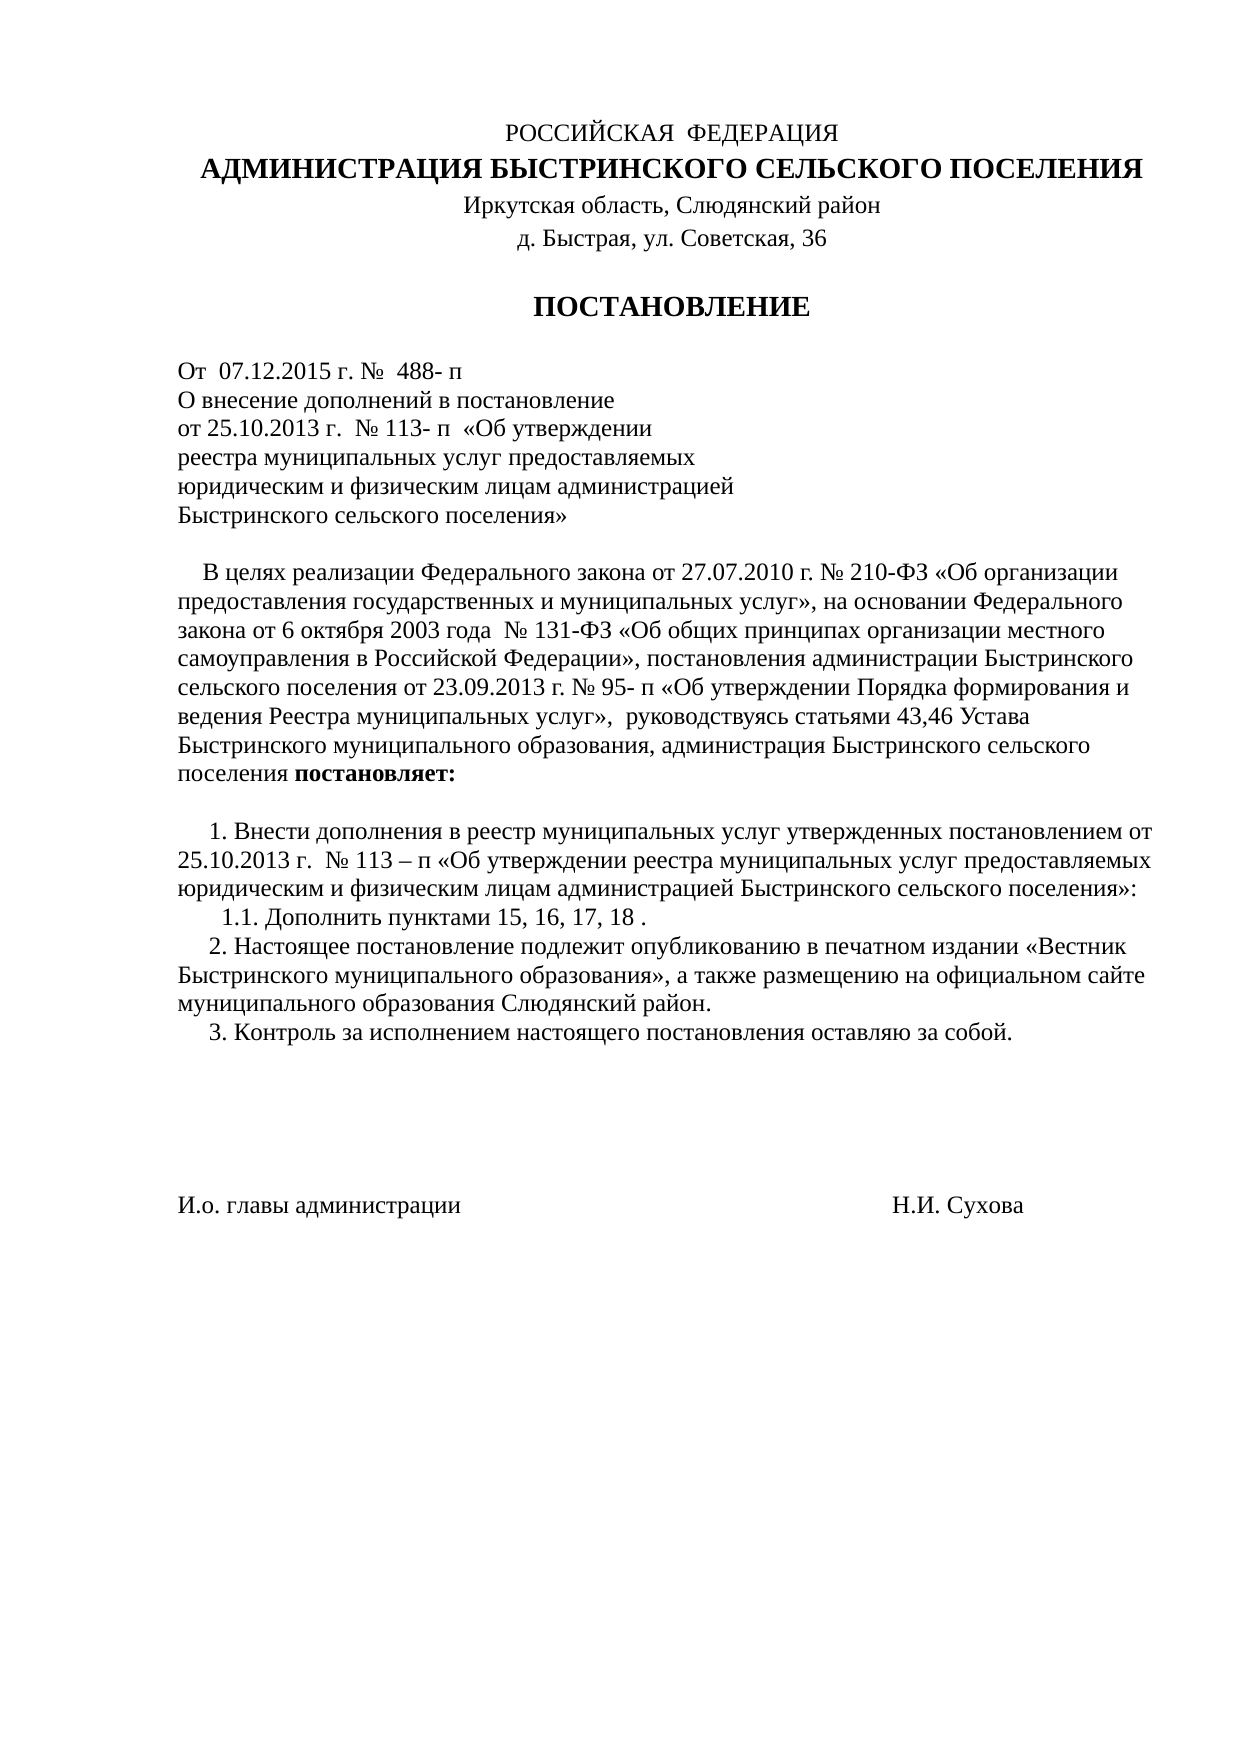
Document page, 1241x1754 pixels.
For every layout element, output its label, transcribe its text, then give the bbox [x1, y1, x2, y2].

text реестра муниципальных услуг предоставляемых [177, 442, 1167, 471]
text д. Быстрая, ул. Советская, 36 [177, 223, 1167, 251]
text ПОСТАНОВЛЕНИЕ [177, 289, 1167, 322]
text О внесение дополнений в постановление [177, 385, 1167, 413]
text ведения Реестра муниципальных услуг», руководствуясь статьями 43,46 Устава Быстринского муниципального образования, администрация Быстринского сельского поселения постановляет: [177, 701, 1167, 787]
text 1.1. Дополнить пунктами 15, 16, 17, 18 . [177, 902, 1167, 931]
text АДМИНИСТРАЦИЯ БЫСТРИНСКОГО СЕЛЬСКОГО ПОСЕЛЕНИЯ [177, 151, 1167, 185]
text РОССИЙСКАЯ ФЕДЕРАЦИЯ [177, 118, 1167, 147]
text И.о. главы администрации Н.И. Сухова [177, 1190, 1167, 1218]
text От 07.12.2015 г. № 488- п [177, 356, 1167, 385]
text В целях реализации Федерального закона от 27.07.2010 г. № 210-ФЗ «Об организации предоставления государственных и муниципальных услуг», на основании Федерального закона от 6 октября 2003 года № 131-ФЗ «Об общих принципах организации местного самоуправления в Российской Федерации», постановления администрации Быстринского сельского поселения от 23.09.2013 г. № 95- п «Об утверждении Порядка формирования и [177, 557, 1167, 701]
text 2. Настоящее постановление подлежит опубликованию в печатном издании «Вестник Быстринского муниципального образования», а также размещению на официальном сайте муниципального образования Слюдянский район. [177, 931, 1167, 1017]
text Иркутская область, Слюдянский район [177, 190, 1167, 218]
text от 25.10.2013 г. № 113- п «Об утверждении [177, 413, 1167, 442]
text юридическим и физическим лицам администрацией [177, 471, 1167, 500]
text 3. Контроль за исполнением настоящего постановления оставляю за собой. [177, 1017, 1167, 1046]
text 1. Внести дополнения в реестр муниципальных услуг утвержденных постановлением от 25.10.2013 г. № 113 – п «Об утверждении реестра муниципальных услуг предоставляемых юридическим и физическим лицам администрацией Быстринского сельского поселения»: [177, 816, 1167, 902]
text Быстринского сельского поселения» [177, 500, 1167, 528]
